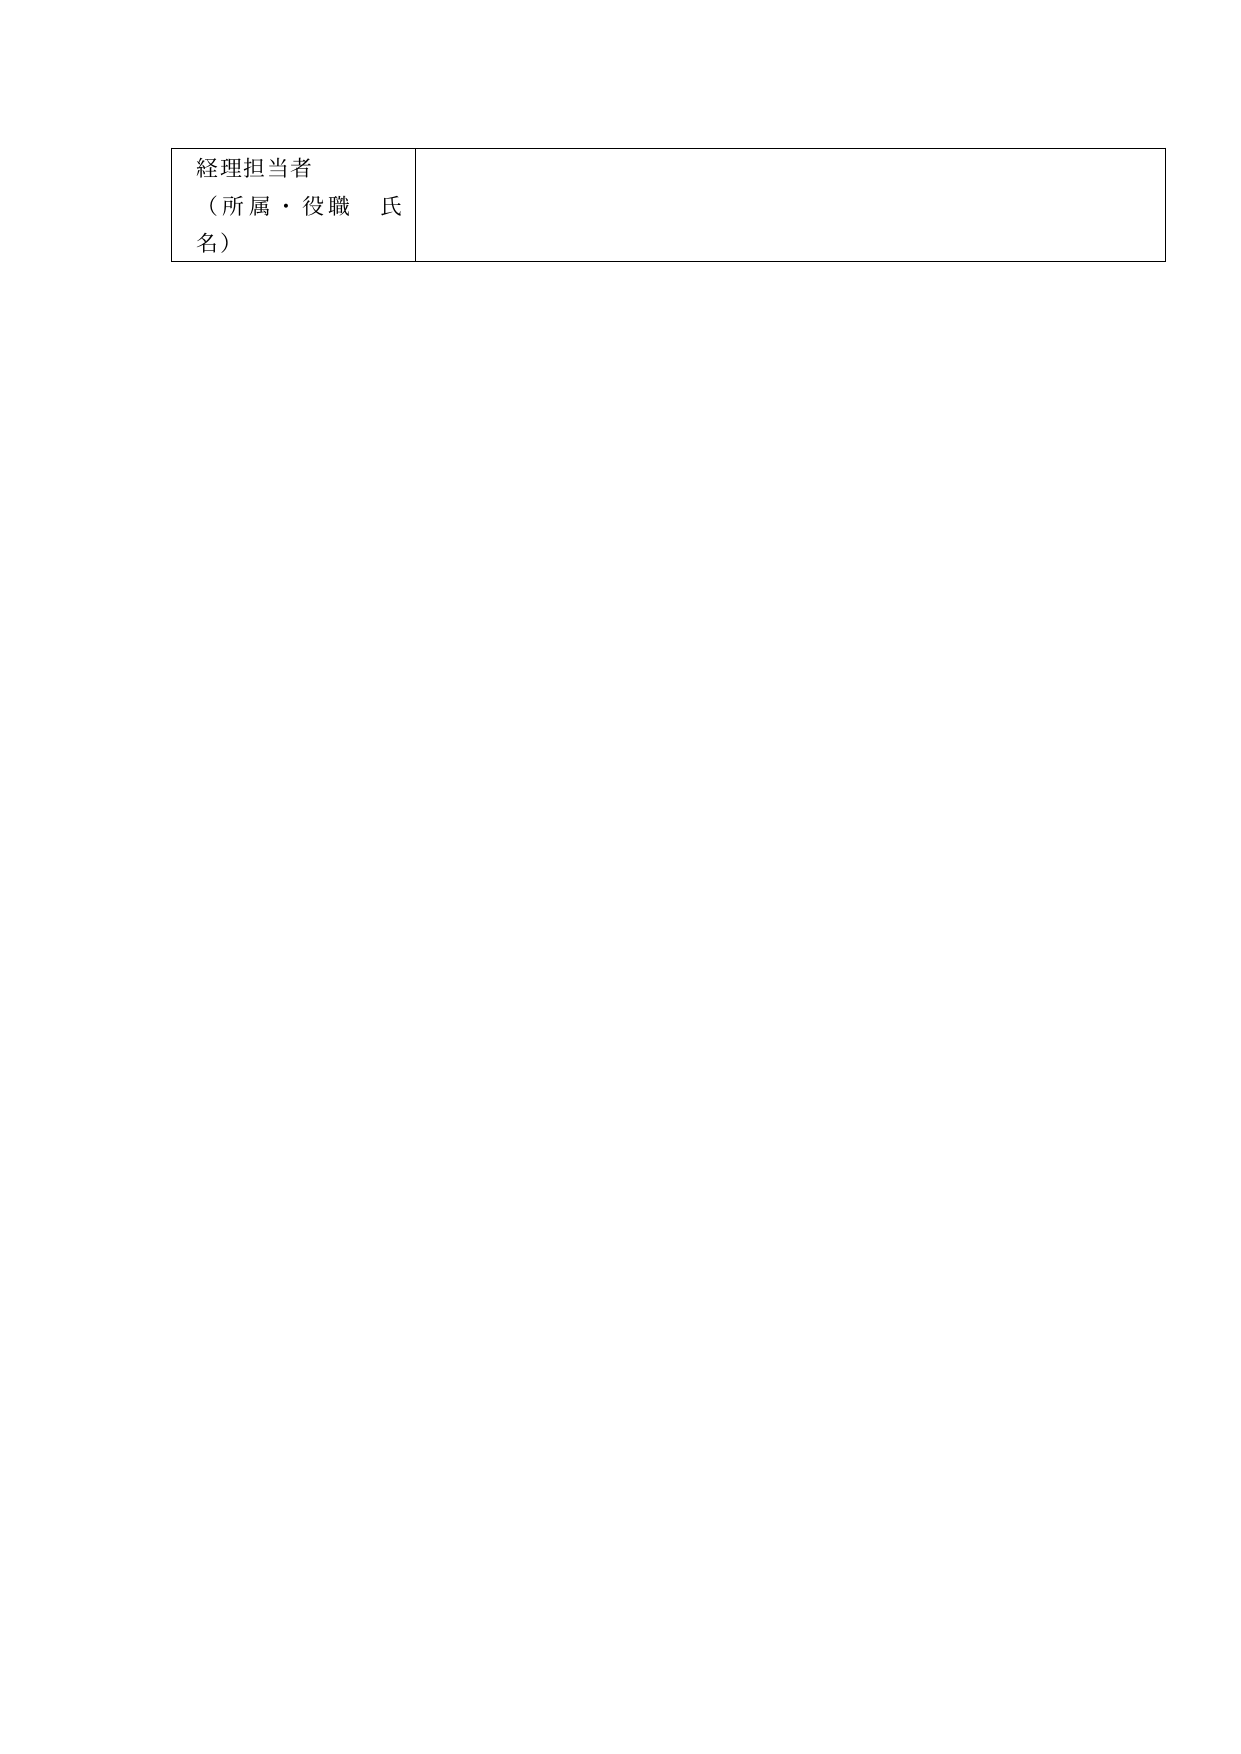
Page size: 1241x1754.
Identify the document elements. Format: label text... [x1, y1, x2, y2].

table_cell 経理担当者 （所属・役職 氏名） [172, 149, 415, 261]
table_cell [416, 149, 1165, 261]
